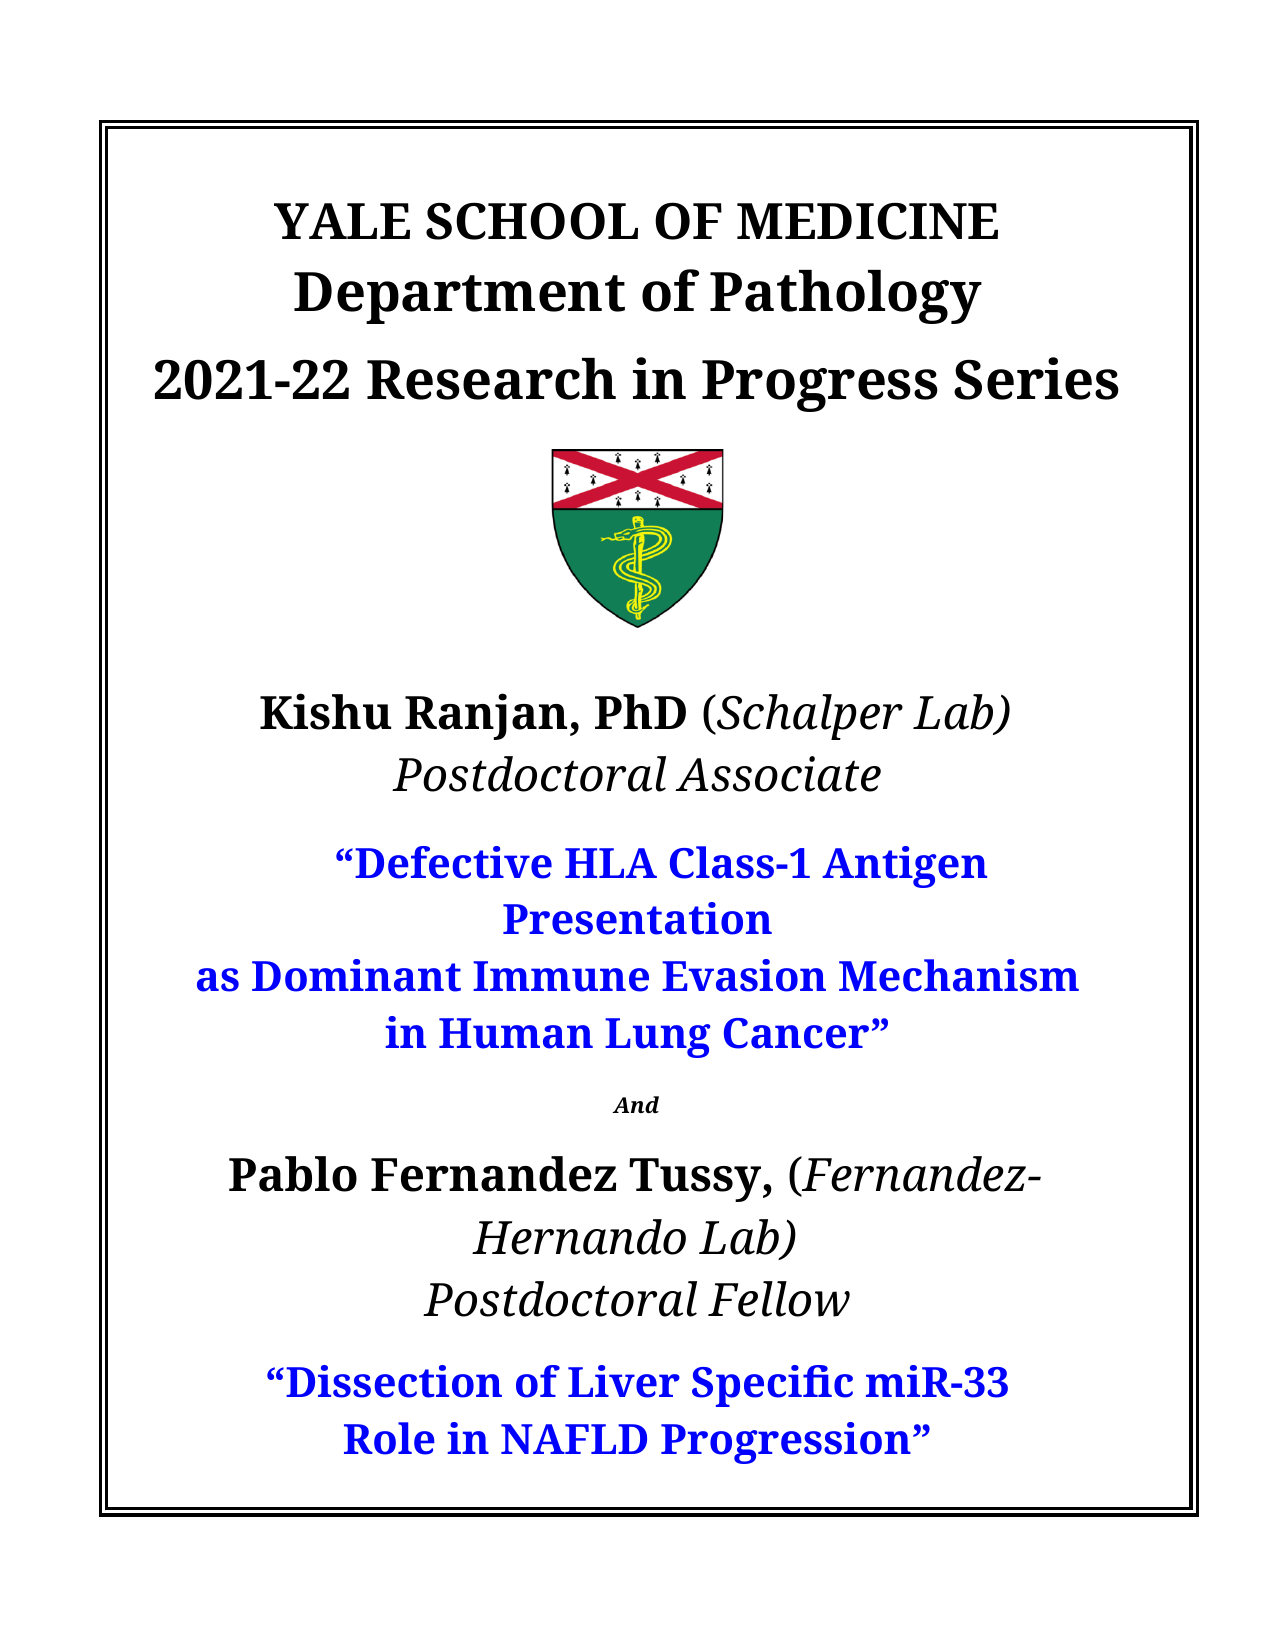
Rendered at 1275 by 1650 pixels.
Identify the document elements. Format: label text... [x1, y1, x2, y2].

text Postdoctoral Associate [150, 743, 1125, 805]
text Kishu Ranjan, PhD (Schalper Lab) [150, 650, 1125, 743]
text “Dissection of Liver Specific miR-33 [150, 1353, 1125, 1409]
text Postdoctoral Fellow [150, 1268, 1125, 1330]
text Department of Pathology [150, 254, 1125, 327]
text Role in NAFLD Progression” [150, 1409, 1125, 1466]
text YALE SCHOOL OF MEDICINE [102, 123, 1196, 254]
text as Dominant Immune Evasion Mechanism [150, 947, 1125, 1004]
text Pablo Fernandez Tussy, (Fernandez-Hernando Lab) [150, 1143, 1125, 1268]
text 2021-22 Research in Progress Series [150, 342, 1125, 415]
picture [551, 449, 724, 628]
text “Defective HLA Class-1 Antigen Presentation [150, 833, 1125, 947]
text in Human Lung Cancer” [150, 1004, 1125, 1061]
text And [150, 1090, 1125, 1120]
